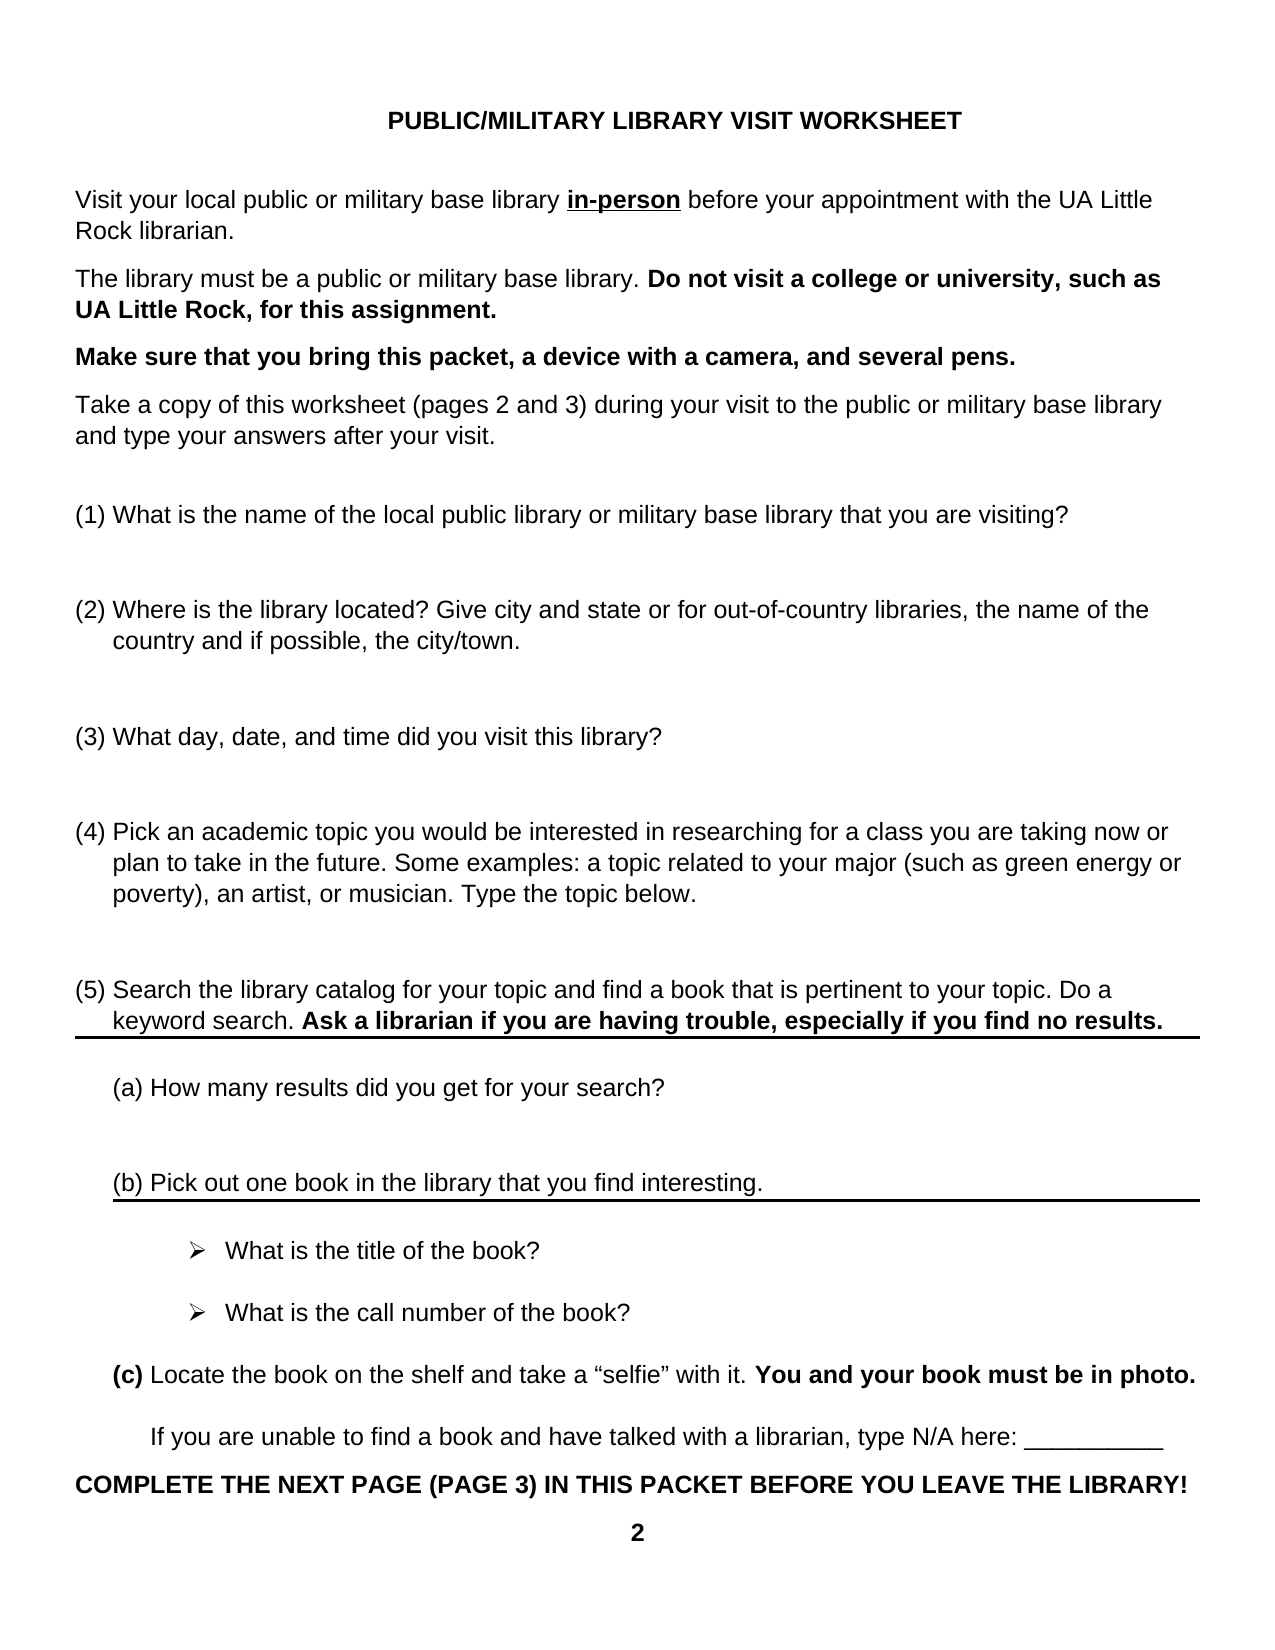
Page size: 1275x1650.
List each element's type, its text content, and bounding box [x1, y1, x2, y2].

list What day, date, and time did you visit this library? [75, 722, 1200, 750]
list What is the title of the book? [187, 1236, 1200, 1264]
list What is the name of the local public library or military base library that you are visiting? [75, 500, 1200, 528]
list What is the call number of the book? [187, 1298, 1200, 1327]
list Where is the library located? Give city and state or for out-of-country libraries, the name of the country and if possible, the city/town. [75, 595, 1200, 655]
text Make sure that you bring this packet, a device with a camera, and several pens. [75, 342, 1200, 371]
text COMPLETE THE NEXT PAGE (PAGE 3) IN THIS PACKET BEFORE YOU LEAVE THE LIBRARY! [75, 1470, 1200, 1498]
list Pick an academic topic you would be interested in researching for a class you are taking now or plan to take in the future. Some examples: a topic related to your major (such as green energy or poverty), an artist, or musician. Type the topic below. [75, 817, 1200, 908]
text Take a copy of this worksheet (pages 2 and 3) during your visit to the public or military base library and type your answers after your visit. [75, 390, 1200, 450]
list PUBLIC/MILITARY LIBRARY VISIT WORKSHEET [150, 106, 1200, 135]
list How many results did you get for your search? [112, 1073, 1200, 1102]
text Visit your local public or military base library in-person before your appointment with the UA Little Rock librarian. [75, 185, 1200, 244]
list Pick out one book in the library that you find interesting. [112, 1168, 1200, 1202]
list Search the library catalog for your topic and find a book that is pertinent to your topic. Do a keyword search. Ask a librarian if you are having trouble, especially if you find no results. [75, 974, 1200, 1036]
text The library must be a public or military base library. Do not visit a college or university, such as UA Little Rock, for this assignment. [75, 263, 1200, 323]
list If you are unable to find a book and have talked with a librarian, type N/A here: __________ [150, 1422, 1200, 1451]
list Locate the book on the shelf and take a “selfie” with it. You and your book must be in photo. [112, 1360, 1200, 1389]
